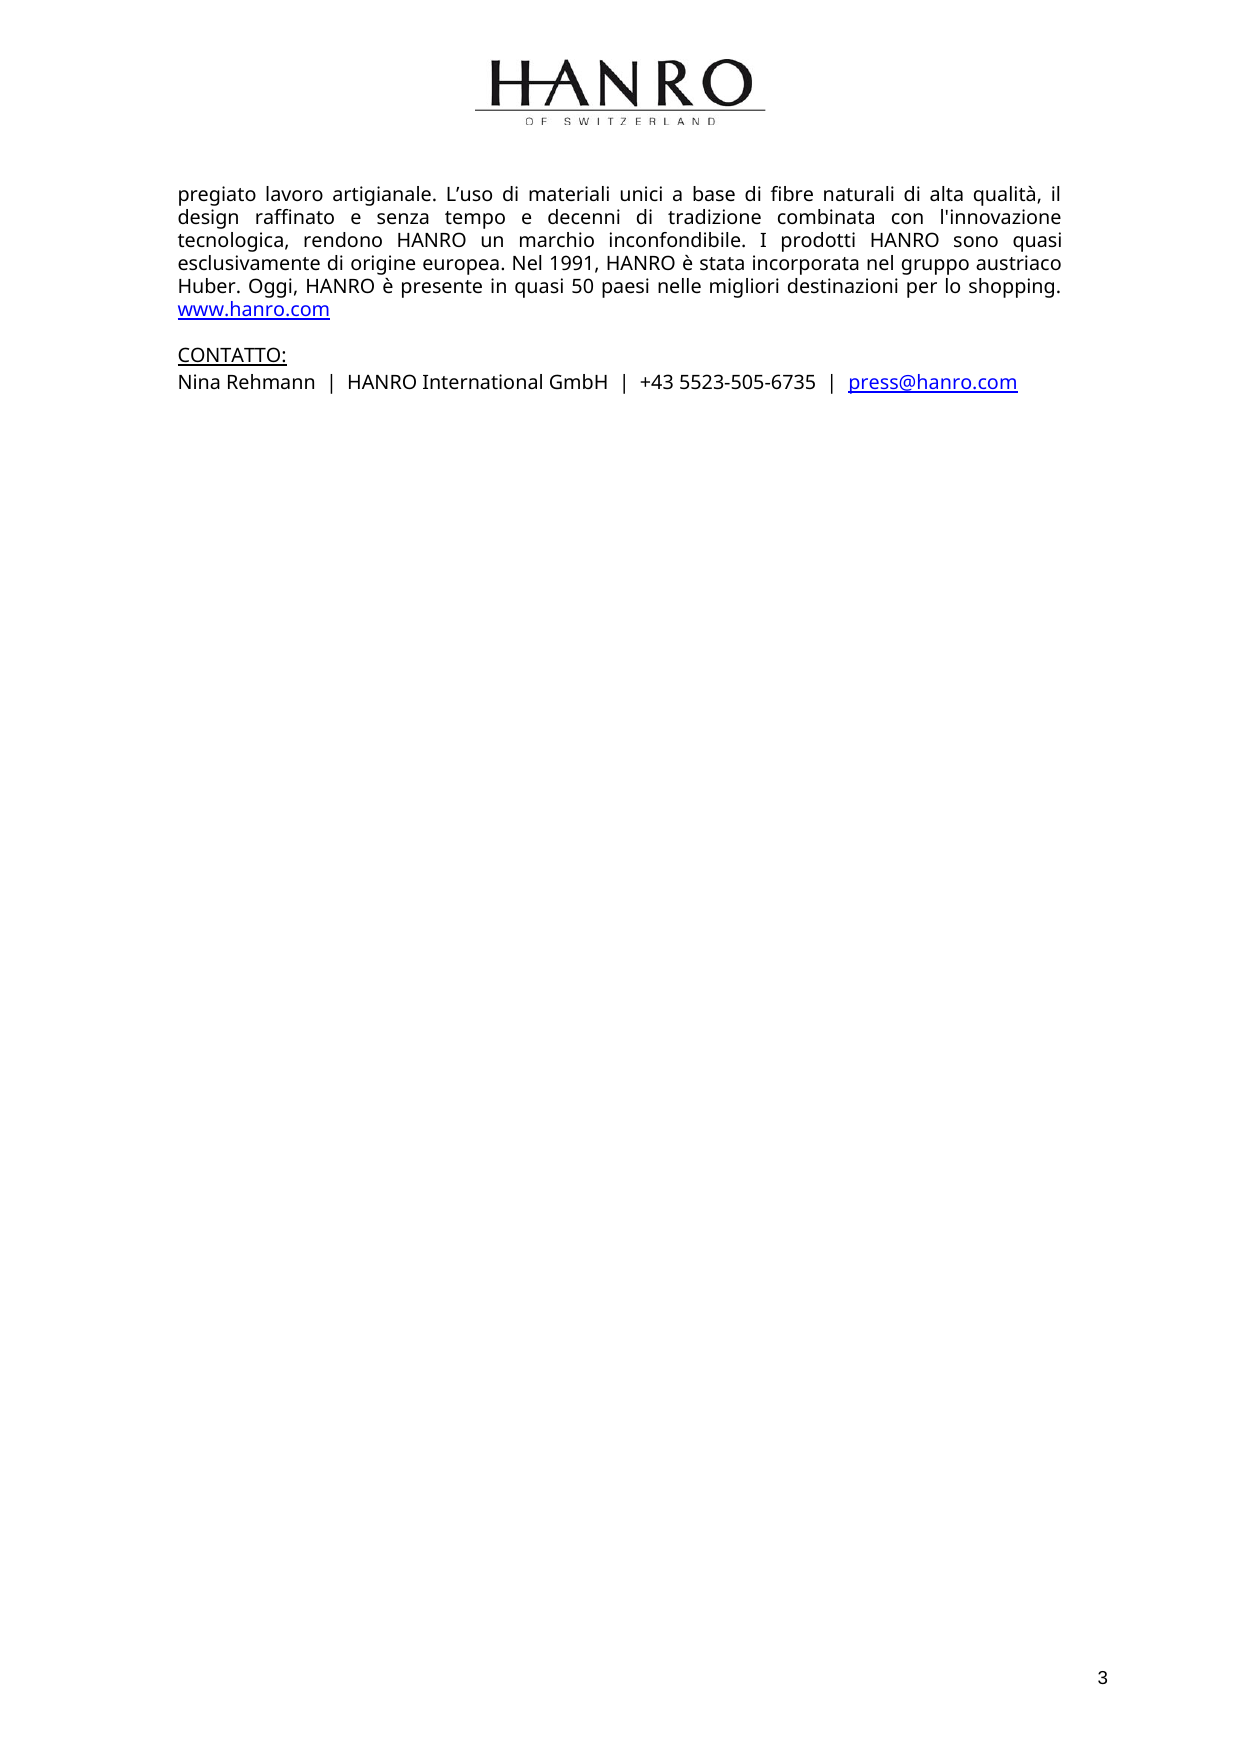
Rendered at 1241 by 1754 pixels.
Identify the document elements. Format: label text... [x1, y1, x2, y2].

text CONTATTO: [177, 344, 1063, 367]
picture [475, 59, 766, 125]
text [177, 148, 1063, 321]
text Nina Rehmann | HANRO International GmbH | +43 5523-505-6735 | press@hanro.com [177, 371, 1063, 394]
